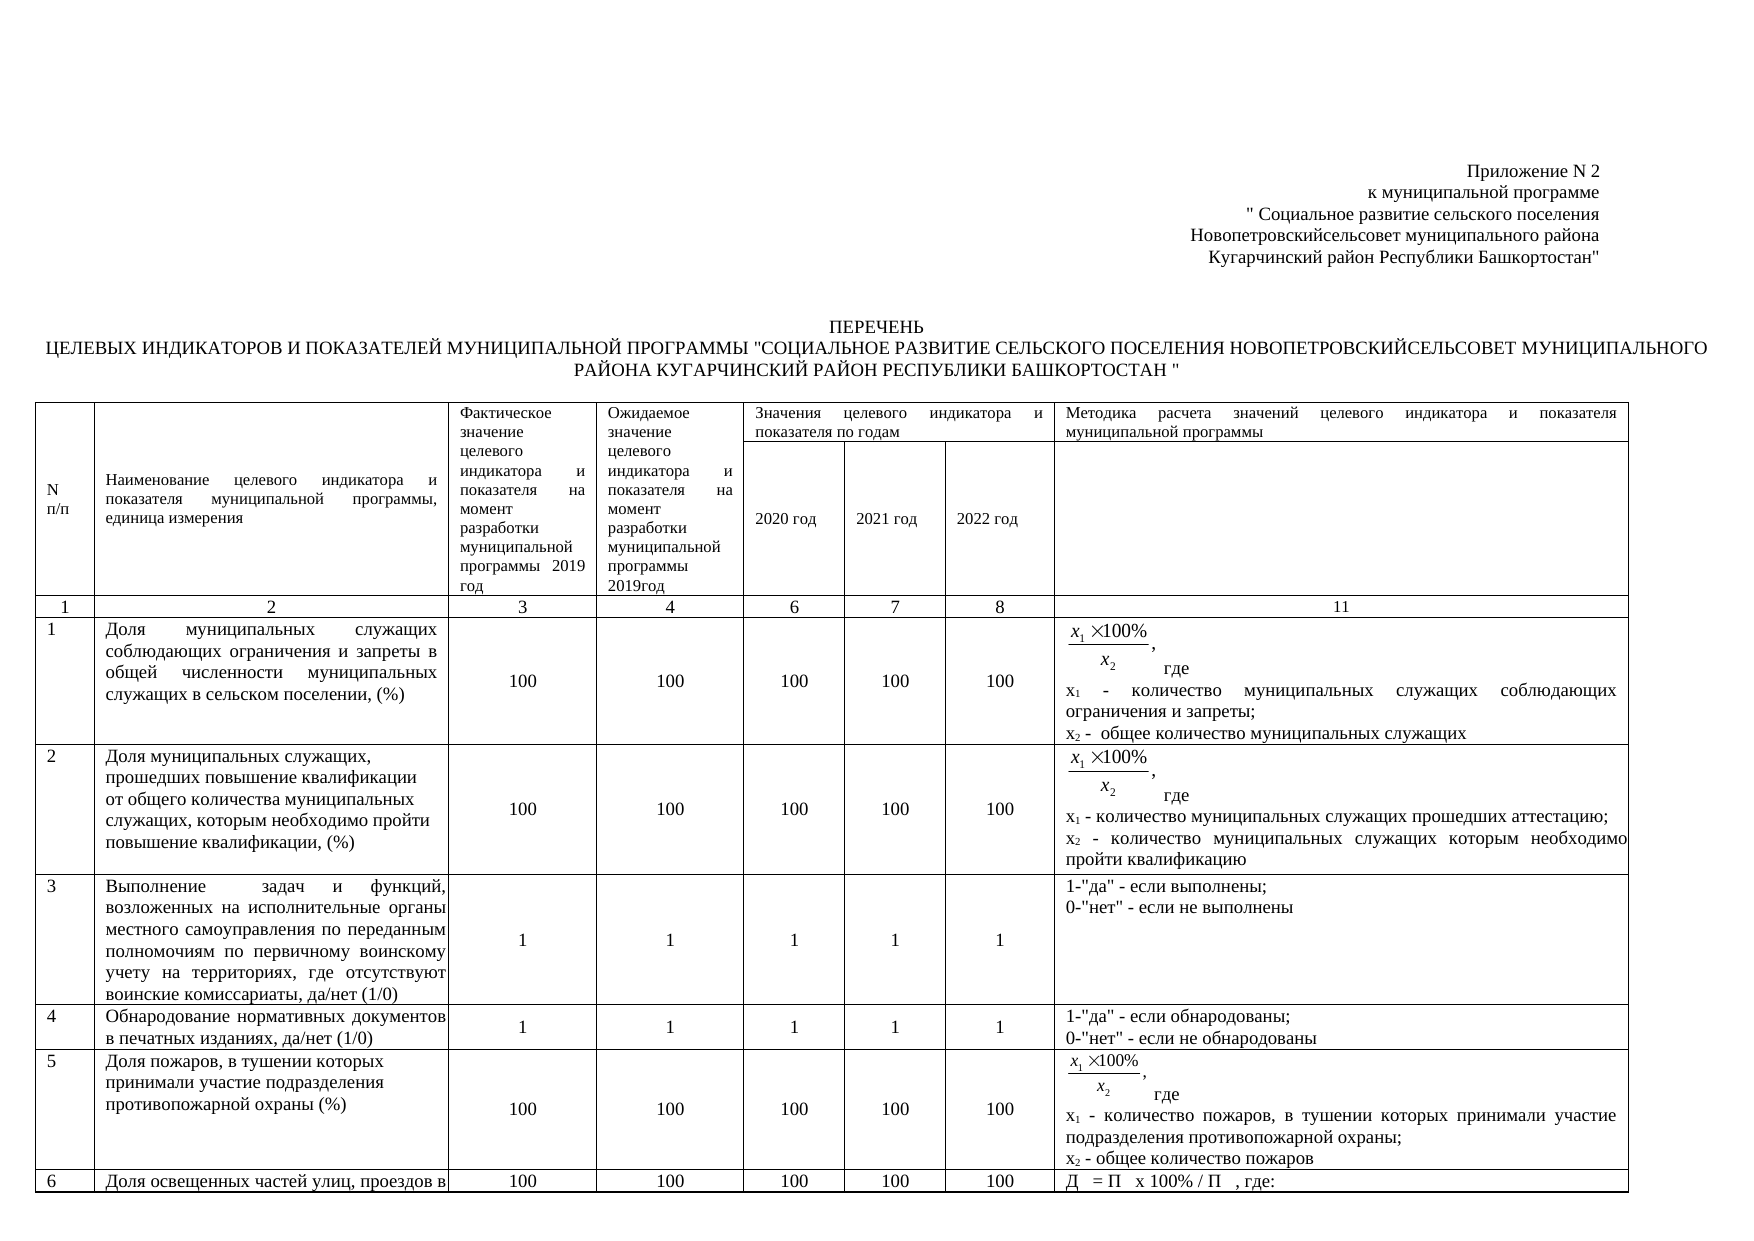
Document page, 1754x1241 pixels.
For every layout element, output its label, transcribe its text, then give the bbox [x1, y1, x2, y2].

table_cell Выполнение задач и функций, возложенных на исполнительные органы местного самоуправления по переданным полномочиям по первичному воинскому учету на территориях, где отсутствуют воинские комиссариаты, да/нет (1/0) [95, 875, 448, 1004]
table_cell 3 [36, 875, 94, 1004]
table_header Значения целевого индикатора и показателя по годам [744, 403, 1054, 441]
table_cell 100 [946, 618, 1054, 743]
table_cell 100 [744, 1170, 844, 1191]
table_cell 1-"да" - если выполнены; 0-"нет" - если не выполнены [1055, 875, 1628, 1004]
table_cell 1 [449, 875, 596, 1004]
table_cell 100 [744, 745, 844, 874]
table_cell 1 [946, 875, 1054, 1004]
table_cell 2021 год [845, 442, 945, 594]
table_cell 100 [597, 745, 743, 874]
table_cell 100 [449, 618, 596, 743]
table_cell 8 [946, 596, 1054, 617]
table_cell Доля муниципальных служащих соблюдающих ограничения и запреты в общей численности муниципальных служащих в сельском поселении, (%) [95, 618, 448, 743]
table_cell [1055, 442, 1628, 594]
table_cell 100 [449, 745, 596, 874]
table_cell где x1 - количество пожаров, в тушении которых принимали участие подразделения противопожарной охраны; x2 - общее количество пожаров [1055, 1050, 1628, 1169]
table_cell 1-"да" - если обнародованы; 0-"нет" - если не обнародованы [1055, 1005, 1628, 1048]
table_cell Доля пожаров, в тушении которых принимали участие подразделения противопожарной охраны (%) [95, 1050, 448, 1169]
table_cell 100 [845, 745, 945, 874]
table_cell 100 [845, 1170, 945, 1191]
table_header Ожидаемое значение целевого индикатора и показателя на момент разработки муниципальной программы 2019год [597, 403, 743, 594]
table_cell 100 [597, 1170, 743, 1191]
table_cell 4 [597, 596, 743, 617]
table_cell 2020 год [744, 442, 844, 594]
table_cell 100 [845, 1050, 945, 1169]
table_cell 100 [845, 618, 945, 743]
table_cell где x1 - количество муниципальных служащих прошедших аттестацию; x2 - количество муниципальных служащих которым необходимо пройти квалификацию [1055, 745, 1628, 874]
table_cell 2 [36, 745, 94, 874]
text Кугарчинский район Республики Башкортостан" [24, 246, 1602, 267]
table_cell 100 [946, 1170, 1054, 1191]
text ПЕРЕЧЕНЬ [24, 316, 1729, 337]
table_cell Обнародование нормативных документов в печатных изданиях, да/нет (1/0) [95, 1005, 448, 1048]
table_cell 11 [1055, 596, 1628, 617]
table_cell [1055, 1170, 1628, 1191]
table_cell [95, 1170, 448, 1191]
table_cell 3 [449, 596, 596, 617]
table_cell 5 [36, 1050, 94, 1169]
table_cell 100 [946, 745, 1054, 874]
table_cell где x1 - количество муниципальных служащих соблюдающих ограничения и запреты; x2 - общее количество муниципальных служащих [1055, 618, 1628, 743]
table_cell 100 [744, 618, 844, 743]
table_cell 1 [36, 596, 94, 617]
table_cell 6 [744, 596, 844, 617]
table_cell 1 [946, 1005, 1054, 1048]
table_cell 100 [946, 1050, 1054, 1169]
text " Социальное развитие сельского поселения [24, 203, 1602, 224]
table_cell 6 [36, 1170, 94, 1191]
text Новопетровскийсельсовет муниципального района [24, 224, 1602, 246]
table_header Методика расчета значений целевого индикатора и показателя муниципальной программы [1055, 403, 1628, 441]
table_cell 1 [744, 875, 844, 1004]
table_cell 1 [744, 1005, 844, 1048]
table_cell Доля муниципальных служащих, прошедших повышение квалификации от общего количества муниципальных служащих, которым необходимо пройти повышение квалификации, (%) [95, 745, 448, 874]
table_cell 100 [597, 1050, 743, 1169]
table_cell 1 [36, 618, 94, 743]
table_cell 2 [95, 596, 448, 617]
table_cell 1 [449, 1005, 596, 1048]
text Приложение N 2 [24, 160, 1602, 181]
table_header Наименование целевого индикатора и показателя муниципальной программы, единица измерения [95, 403, 448, 594]
table_cell 1 [597, 1005, 743, 1048]
table_cell 100 [744, 1050, 844, 1169]
table_header N п/п [36, 403, 94, 594]
table_cell 7 [845, 596, 945, 617]
table_cell 100 [449, 1170, 596, 1191]
table_cell 100 [597, 618, 743, 743]
table_cell 1 [845, 875, 945, 1004]
table_cell 100 [449, 1050, 596, 1169]
table_cell 1 [845, 1005, 945, 1048]
table_cell 1 [597, 875, 743, 1004]
text ЦЕЛЕВЫХ ИНДИКАТОРОВ И ПОКАЗАТЕЛЕЙ МУНИЦИПАЛЬНОЙ ПРОГРАММЫ "СОЦИАЛЬНОЕ РАЗВИТИЕ СЕЛЬСКОГО ПОСЕЛЕНИЯ НОВОПЕТРОВСКИЙСЕЛЬСОВЕТ МУНИЦИПАЛЬНОГО РАЙОНА КУГАРЧИНСКИЙ РАЙОН РЕСПУБЛИКИ БАШКОРТОСТАН " [24, 337, 1729, 380]
table_header Фактическое значение целевого индикатора и показателя на момент разработки муниципальной программы 2019 год [449, 403, 596, 594]
text к муниципальной программе [24, 181, 1602, 203]
table_cell 2022 год [946, 442, 1054, 594]
table_cell 4 [36, 1005, 94, 1048]
